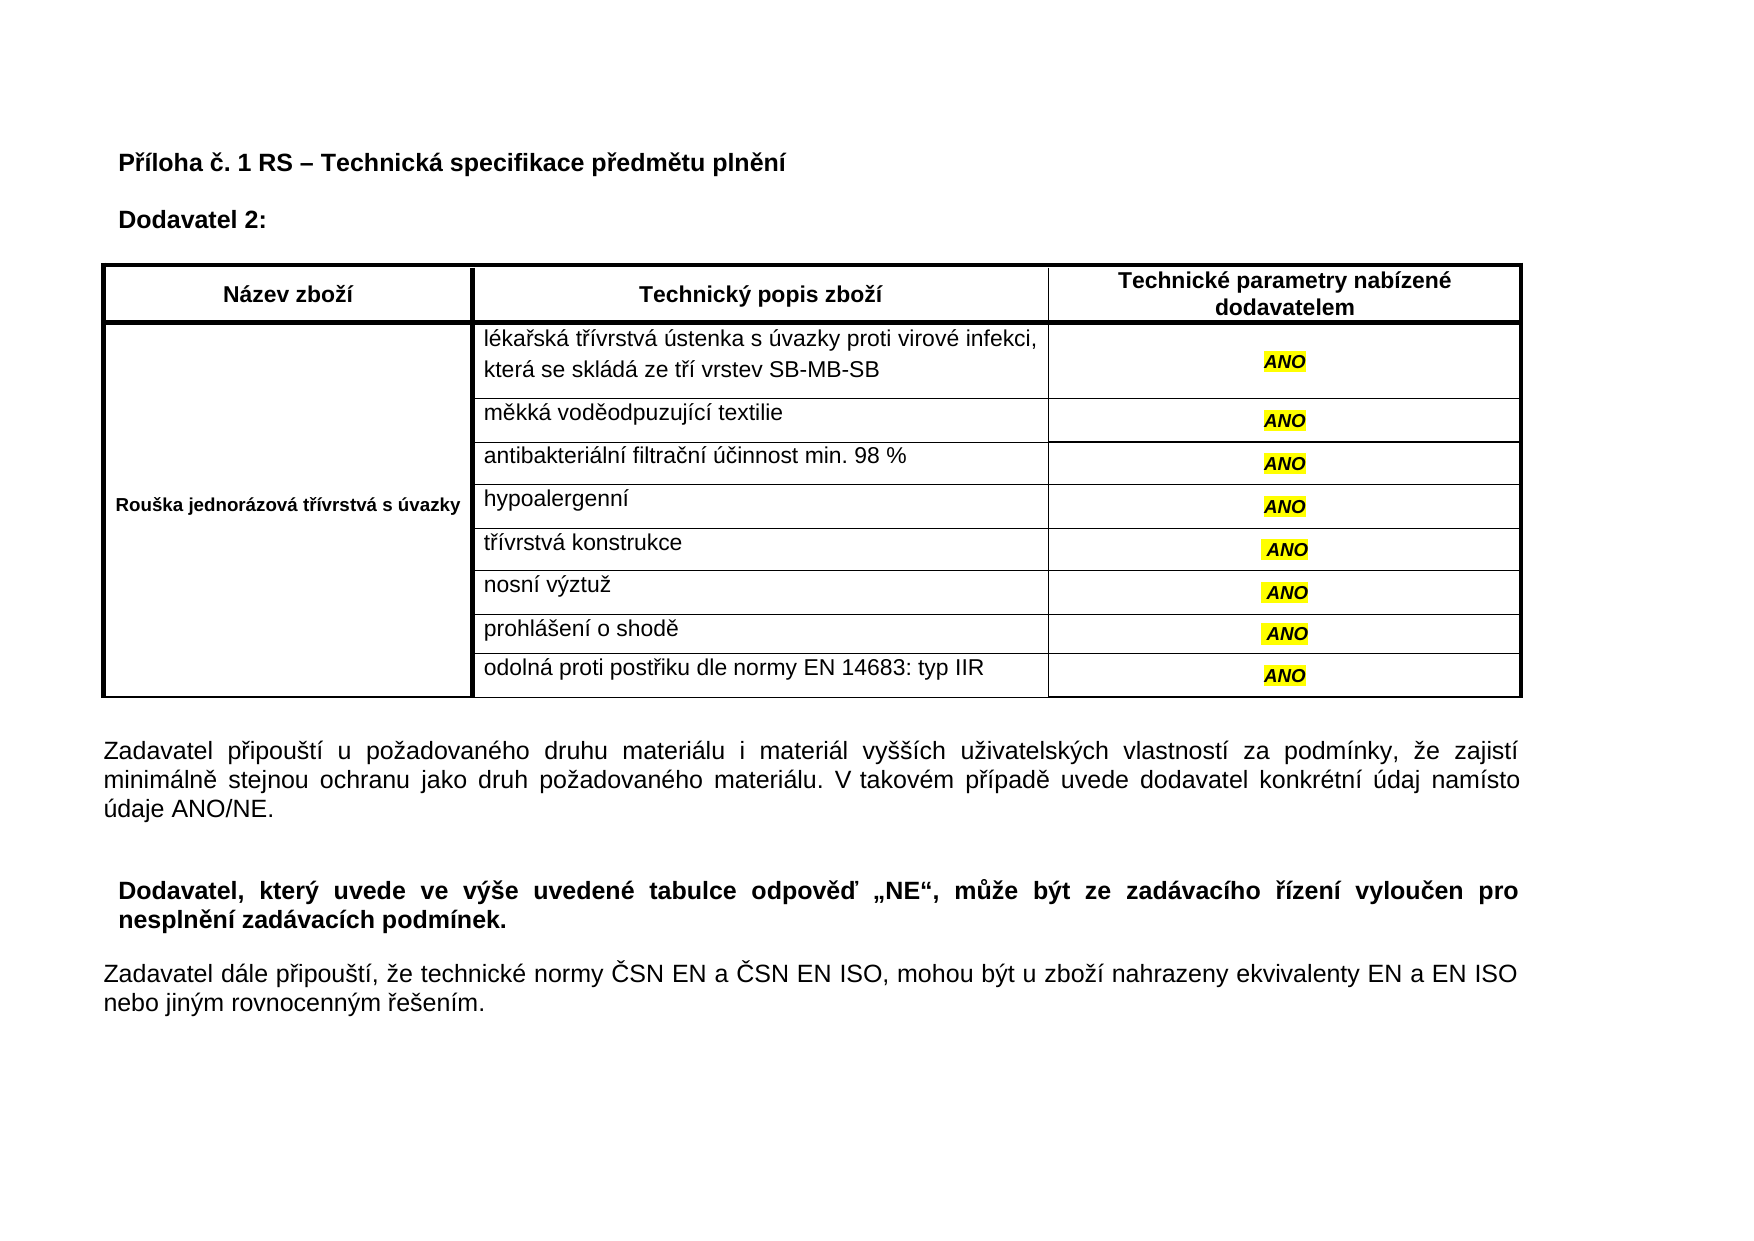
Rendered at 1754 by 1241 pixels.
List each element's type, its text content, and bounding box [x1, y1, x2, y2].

table_header Technický popis zboží [475, 267, 1048, 320]
table_cell měkká voděodpuzující textilie [475, 399, 1048, 441]
table_cell ANO [1049, 654, 1519, 696]
text Dodavatel, který uvede ve výše uvedené tabulce odpověď „NE“, může být ze zadávacího řízení vyloučen pro nesplnění zadávacích podmínek. [118, 876, 1521, 934]
table_cell nosní výztuž [475, 571, 1048, 613]
text Zadavatel dále připouští, že technické normy ČSN EN a ČSN EN ISO, mohou být u zboží nahrazeny ekvivalenty EN a EN ISO nebo jiným rovnocenným řešením. [103, 959, 1521, 1016]
table_cell ANO [1049, 485, 1519, 527]
table_cell antibakteriální filtrační účinnost min. 98 % [475, 443, 1048, 484]
table_cell hypoalergenní [475, 485, 1048, 527]
table_cell ANO [1049, 571, 1519, 613]
table_header Název zboží [106, 267, 472, 320]
table_header Technické parametry nabízené dodavatelem [1049, 267, 1519, 320]
table_cell ANO [1049, 615, 1519, 653]
table_cell odolná proti postřiku dle normy EN 14683: typ IIR [475, 654, 1048, 696]
table_cell ANO [1049, 529, 1519, 570]
text Dodavatel 2: [118, 205, 1577, 234]
table_cell ANO [1049, 325, 1519, 398]
table_cell lékařská třívrstvá ústenka s úvazky proti virové infekci, která se skládá ze tří vrstev SB-MB-SB [475, 325, 1048, 398]
table_cell ANO [1049, 443, 1519, 484]
text Příloha č. 1 RS – Technická specifikace předmětu plnění [118, 148, 1577, 176]
text Zadavatel připouští u požadovaného druhu materiálu i materiál vyšších uživatelských vlastností za podmínky, že zajistí minimálně stejnou ochranu jako druh požadovaného materiálu. V takovém případě uvede dodavatel konkrétní údaj namísto údaje ANO/NE. [103, 736, 1521, 822]
table_cell ANO [1049, 399, 1519, 441]
table_cell Rouška jednorázová třívrstvá s úvazky [106, 325, 470, 696]
table_cell prohlášení o shodě [475, 615, 1048, 653]
table_cell třívrstvá konstrukce [475, 529, 1048, 570]
